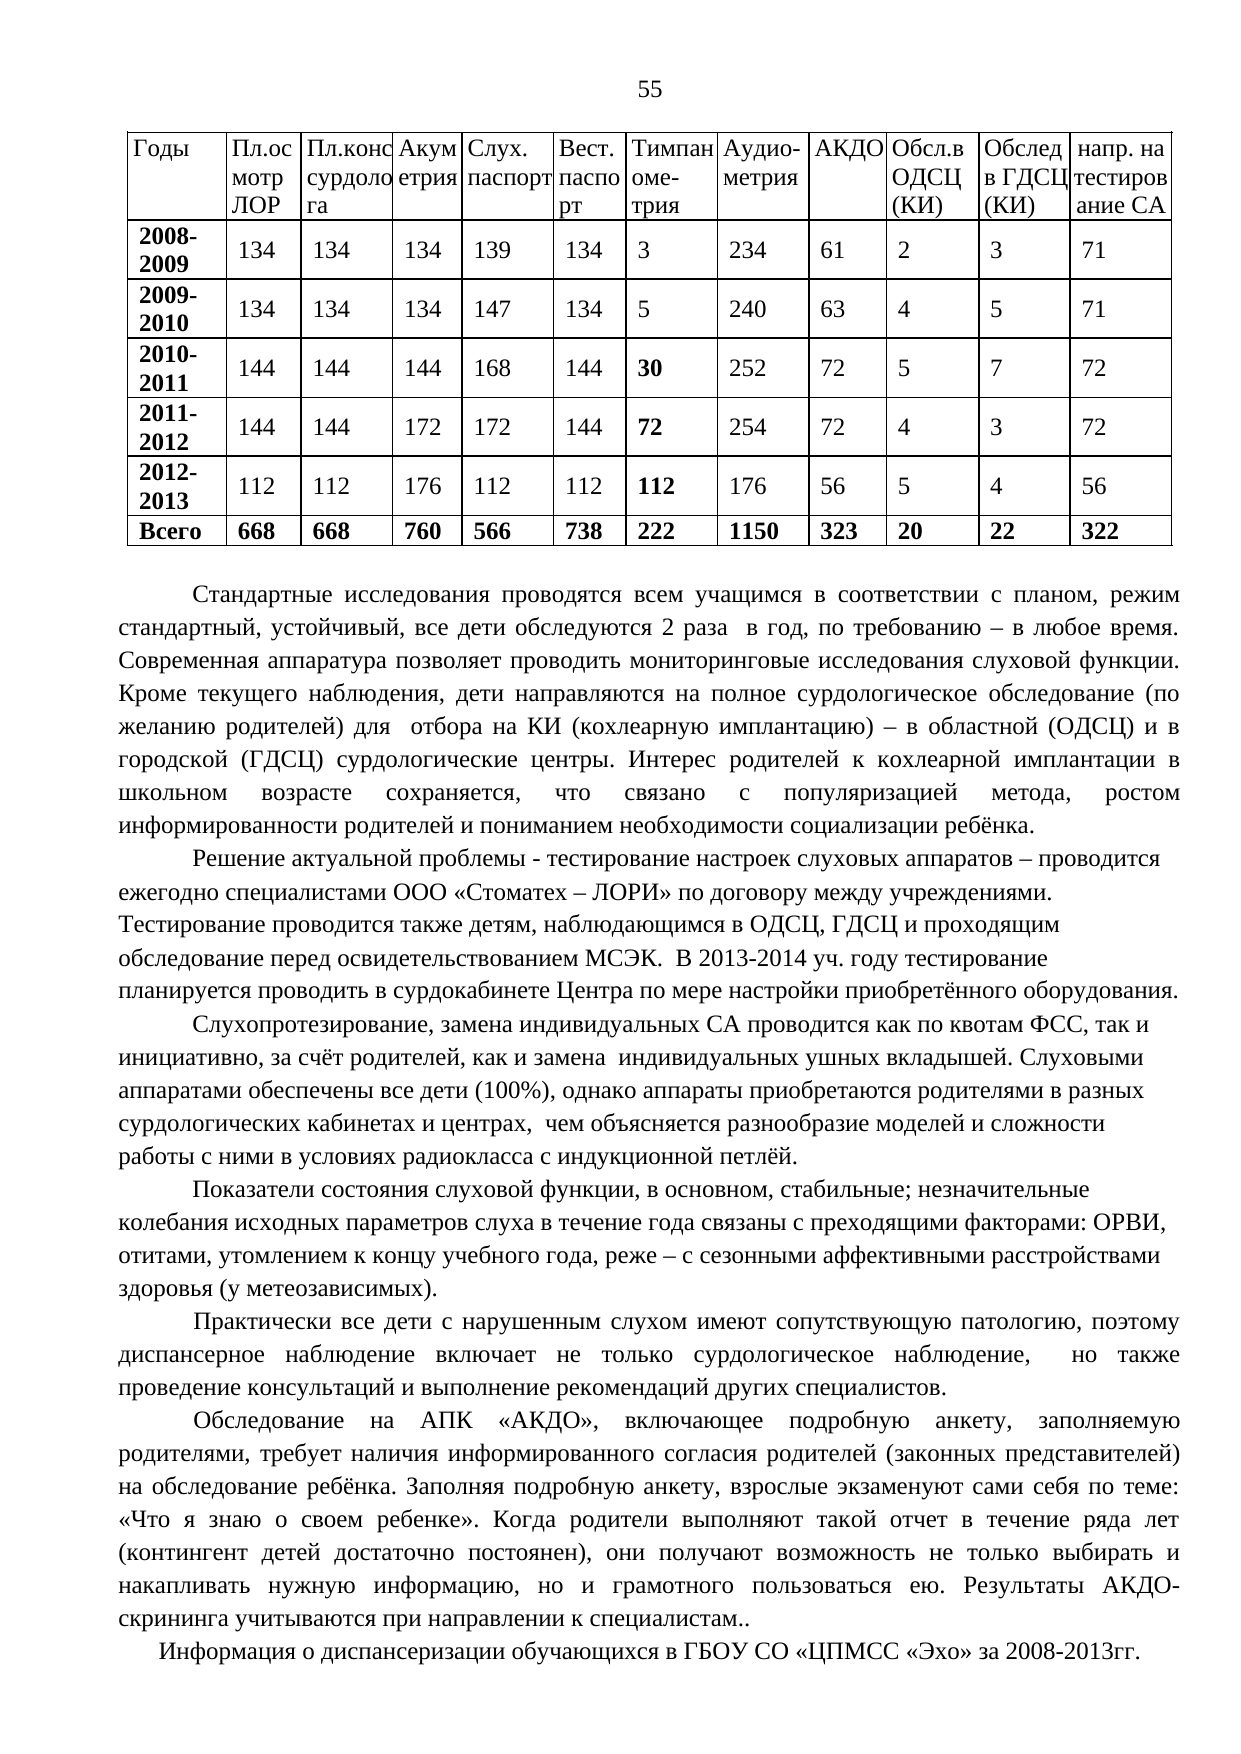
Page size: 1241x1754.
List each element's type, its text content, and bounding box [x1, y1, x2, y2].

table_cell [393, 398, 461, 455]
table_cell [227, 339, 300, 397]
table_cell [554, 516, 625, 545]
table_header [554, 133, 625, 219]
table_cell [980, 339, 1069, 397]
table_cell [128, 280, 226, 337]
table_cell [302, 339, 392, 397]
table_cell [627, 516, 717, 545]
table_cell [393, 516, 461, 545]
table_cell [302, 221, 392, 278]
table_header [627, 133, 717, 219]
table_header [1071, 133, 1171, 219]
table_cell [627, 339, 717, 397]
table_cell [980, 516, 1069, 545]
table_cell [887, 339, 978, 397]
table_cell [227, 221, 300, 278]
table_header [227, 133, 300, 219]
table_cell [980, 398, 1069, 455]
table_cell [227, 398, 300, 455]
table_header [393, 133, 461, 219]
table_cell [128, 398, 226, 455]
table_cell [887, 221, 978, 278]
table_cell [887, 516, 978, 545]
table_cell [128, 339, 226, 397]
text Информация о диспансеризации обучающихся в ГБОУ СО «ЦПМСС «Эхо» за 2008-2013гг. [112, 1636, 1187, 1665]
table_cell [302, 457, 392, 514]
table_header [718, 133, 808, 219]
text Решение актуальной проблемы - тестирование настроек слуховых аппаратов – проводится ежегодно специалистами ООО «Стоматех – ЛОРИ» по договору между учреждениями. Тестирование проводится также детям, наблюдающимся в ОДСЦ, ГДСЦ и проходящим обследование перед освидетельствованием МСЭК. В 2013-2014 уч. году тестирование планируется проводить в сурдокабинете Центра по мере настройки приобретённого оборудования. [118, 843, 1181, 1004]
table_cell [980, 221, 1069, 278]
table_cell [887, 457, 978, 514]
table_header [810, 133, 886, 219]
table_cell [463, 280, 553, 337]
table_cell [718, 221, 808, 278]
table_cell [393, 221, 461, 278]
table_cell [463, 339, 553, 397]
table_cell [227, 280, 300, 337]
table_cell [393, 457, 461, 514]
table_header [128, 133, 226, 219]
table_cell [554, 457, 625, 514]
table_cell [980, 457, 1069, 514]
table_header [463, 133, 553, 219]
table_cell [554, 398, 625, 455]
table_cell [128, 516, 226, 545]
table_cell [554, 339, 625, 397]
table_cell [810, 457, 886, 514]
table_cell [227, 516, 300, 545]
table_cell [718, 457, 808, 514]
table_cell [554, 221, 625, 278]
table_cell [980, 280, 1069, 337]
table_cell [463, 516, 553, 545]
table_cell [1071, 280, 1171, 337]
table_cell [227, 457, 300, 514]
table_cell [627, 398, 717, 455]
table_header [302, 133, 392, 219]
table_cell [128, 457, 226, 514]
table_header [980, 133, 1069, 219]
text Практически все дети с нарушенным слухом имеют сопутствующую патологию, поэтому диспансерное наблюдение включает не только сурдологическое наблюдение, но также проведение консультаций и выполнение рекомендаций других специалистов. [118, 1306, 1181, 1401]
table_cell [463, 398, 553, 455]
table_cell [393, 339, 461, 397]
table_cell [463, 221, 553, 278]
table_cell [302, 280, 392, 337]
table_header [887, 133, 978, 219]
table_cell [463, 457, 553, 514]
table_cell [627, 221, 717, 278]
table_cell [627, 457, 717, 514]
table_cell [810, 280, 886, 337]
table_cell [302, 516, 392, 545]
text Стандартные исследования проводятся всем учащимся в соответствии с планом, режим стандартный, устойчивый, все дети обследуются 2 раза в год, по требованию – в любое время. Современная аппаратура позволяет проводить мониторинговые исследования слуховой функции. Кроме текущего наблюдения, дети направляются на полное сурдологическое обследование (по желанию родителей) для отбора на КИ (кохлеарную имплантацию) – в областной (ОДСЦ) и в городской (ГДСЦ) сурдологические центры. Интерес родителей к кохлеарной имплантации в школьном возрасте сохраняется, что связано с популяризацией метода, ростом информированности родителей и пониманием необходимости социализации ребёнка. [118, 579, 1181, 839]
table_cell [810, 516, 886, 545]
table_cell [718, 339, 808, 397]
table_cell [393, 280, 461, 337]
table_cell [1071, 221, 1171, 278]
text Слухопротезирование, замена индивидуальных СА проводится как по квотам ФСС, так и инициативно, за счёт родителей, как и замена индивидуальных ушных вкладышей. Слуховыми аппаратами обеспечены все дети (100%), однако аппараты приобретаются родителями в разных сурдологических кабинетах и центрах, чем объясняется разнообразие моделей и сложности работы с ними в условиях радиокласса с индукционной петлёй. [118, 1009, 1181, 1169]
text Показатели состояния слуховой функции, в основном, стабильные; незначительные колебания исходных параметров слуха в течение года связаны с преходящими факторами: ОРВИ, отитами, утомлением к концу учебного года, реже – с сезонными аффективными расстройствами здоровья (у метеозависимых). [118, 1174, 1181, 1302]
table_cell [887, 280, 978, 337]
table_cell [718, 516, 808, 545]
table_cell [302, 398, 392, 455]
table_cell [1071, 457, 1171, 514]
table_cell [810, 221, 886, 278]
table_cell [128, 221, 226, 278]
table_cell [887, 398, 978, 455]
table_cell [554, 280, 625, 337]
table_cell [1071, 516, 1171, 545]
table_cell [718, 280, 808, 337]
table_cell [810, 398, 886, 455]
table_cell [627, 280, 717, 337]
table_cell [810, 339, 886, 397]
text Обследование на АПК «АКДО», включающее подробную анкету, заполняемую родителями, требует наличия информированного согласия родителей (законных представителей) на обследование ребёнка. Заполняя подробную анкету, взрослые экзаменуют сами себя по теме: «Что я знаю о своем ребенке». Когда родители выполняют такой отчет в течение ряда лет (контингент детей достаточно постоянен), они получают возможность не только выбирать и накапливать нужную информацию, но и грамотного пользоваться ею. Результаты АКДО-скрининга учитываются при направлении к специалистам.. [118, 1405, 1181, 1632]
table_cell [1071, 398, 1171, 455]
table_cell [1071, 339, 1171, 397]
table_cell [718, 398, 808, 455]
